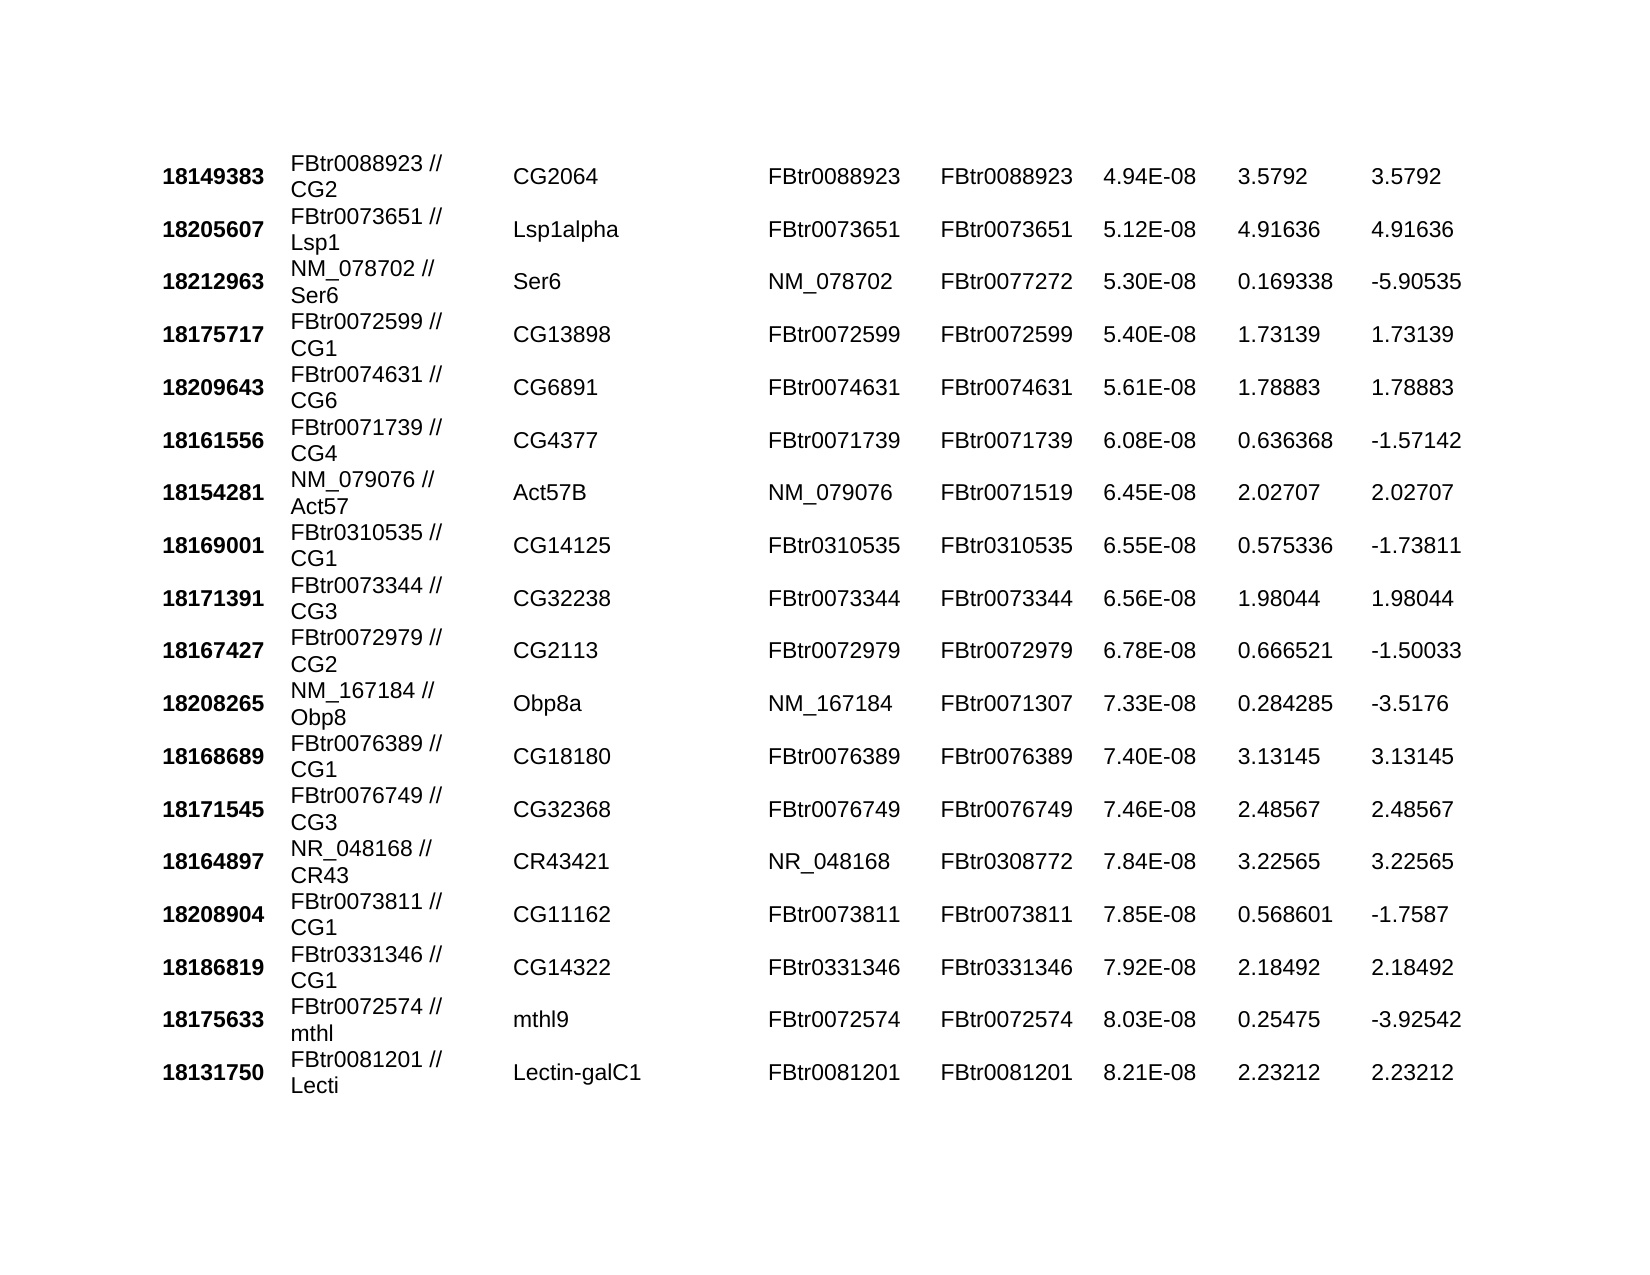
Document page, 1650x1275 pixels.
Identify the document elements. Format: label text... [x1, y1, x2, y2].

table_cell FBtr0072574 [756, 993, 928, 1046]
table_cell Obp8a [501, 677, 756, 730]
table_cell 18161556 [150, 414, 278, 466]
table_cell 18169001 [150, 519, 278, 572]
table_cell 5.12E-08 [1091, 203, 1226, 255]
table_cell NM_167184 [756, 677, 928, 730]
table_cell 3.22565 [1359, 835, 1500, 888]
table_cell FBtr0071307 [928, 677, 1091, 730]
table_cell FBtr0072979 [928, 624, 1091, 677]
table_cell 6.78E-08 [1091, 624, 1226, 677]
table_cell CG14322 [501, 941, 756, 993]
table_cell FBtr0073811 // CG1 [278, 888, 501, 941]
table_cell 4.91636 [1226, 203, 1359, 255]
table_cell 18212963 [150, 255, 278, 308]
table_cell Lectin-galC1 [501, 1046, 756, 1099]
table_cell FBtr0073811 [756, 888, 928, 941]
table_cell 1.78883 [1359, 361, 1500, 413]
table_cell 5.30E-08 [1091, 255, 1226, 308]
table_cell 4.91636 [1359, 203, 1500, 255]
table_cell FBtr0071519 [928, 466, 1091, 519]
table_cell NR_048168 [756, 835, 928, 888]
table_cell 8.21E-08 [1091, 1046, 1226, 1099]
table_cell FBtr0073344 // CG3 [278, 572, 501, 624]
table_cell NR_048168 // CR43 [278, 835, 501, 888]
table_cell FBtr0071739 [756, 414, 928, 466]
table_cell CR43421 [501, 835, 756, 888]
table_cell 0.25475 [1226, 993, 1359, 1046]
table_cell FBtr0076749 // CG3 [278, 783, 501, 835]
table_cell 0.284285 [1226, 677, 1359, 730]
table_cell 3.13145 [1359, 730, 1500, 782]
table_cell -3.5176 [1359, 677, 1500, 730]
table_cell 2.48567 [1359, 783, 1500, 835]
table_cell 2.48567 [1226, 783, 1359, 835]
table_cell CG4377 [501, 414, 756, 466]
table_cell 18175633 [150, 993, 278, 1046]
table_cell 18171391 [150, 572, 278, 624]
table_cell mthl9 [501, 993, 756, 1046]
table_cell 18167427 [150, 624, 278, 677]
table_cell FBtr0073651 [928, 203, 1091, 255]
table_cell 18168689 [150, 730, 278, 782]
table_cell 18131750 [150, 1046, 278, 1099]
table_cell FBtr0074631 // CG6 [278, 361, 501, 413]
table_cell 18205607 [150, 203, 278, 255]
table_cell 0.568601 [1226, 888, 1359, 941]
table_cell 18171545 [150, 783, 278, 835]
table_cell NM_079076 [756, 466, 928, 519]
table_cell 2.23212 [1226, 1046, 1359, 1099]
table_cell FBtr0310535 [756, 519, 928, 572]
table_cell NM_078702 // Ser6 [278, 255, 501, 308]
table_cell FBtr0088923 // CG2 [278, 150, 501, 203]
table_cell 4.94E-08 [1091, 150, 1226, 203]
table_cell FBtr0081201 [756, 1046, 928, 1099]
table_cell 7.40E-08 [1091, 730, 1226, 782]
table_cell CG13898 [501, 308, 756, 361]
table_cell FBtr0088923 [928, 150, 1091, 203]
table_cell FBtr0331346 // CG1 [278, 941, 501, 993]
table_cell 7.85E-08 [1091, 888, 1226, 941]
table_cell -5.90535 [1359, 255, 1500, 308]
table_cell FBtr0071739 [928, 414, 1091, 466]
table_cell NM_078702 [756, 255, 928, 308]
table_cell 3.13145 [1226, 730, 1359, 782]
table_cell 3.22565 [1226, 835, 1359, 888]
table_cell 8.03E-08 [1091, 993, 1226, 1046]
table_cell -3.92542 [1359, 993, 1500, 1046]
table_cell FBtr0331346 [756, 941, 928, 993]
table_cell 18164897 [150, 835, 278, 888]
table_cell FBtr0072599 [756, 308, 928, 361]
table_cell 7.33E-08 [1091, 677, 1226, 730]
table_cell FBtr0073344 [756, 572, 928, 624]
table_cell FBtr0077272 [928, 255, 1091, 308]
table_cell 1.73139 [1359, 308, 1500, 361]
table_cell 2.18492 [1359, 941, 1500, 993]
table_cell -1.50033 [1359, 624, 1500, 677]
table_cell FBtr0308772 [928, 835, 1091, 888]
table_cell 0.636368 [1226, 414, 1359, 466]
table_cell CG2064 [501, 150, 756, 203]
table_cell FBtr0074631 [756, 361, 928, 413]
table_cell FBtr0071739 // CG4 [278, 414, 501, 466]
table_cell 18208904 [150, 888, 278, 941]
table_cell 2.18492 [1226, 941, 1359, 993]
table_cell -1.57142 [1359, 414, 1500, 466]
table_cell 0.169338 [1226, 255, 1359, 308]
table_cell FBtr0072574 // mthl [278, 993, 501, 1046]
table_cell CG11162 [501, 888, 756, 941]
table_cell 1.73139 [1226, 308, 1359, 361]
table_cell CG6891 [501, 361, 756, 413]
table_cell Act57B [501, 466, 756, 519]
table_cell FBtr0076749 [928, 783, 1091, 835]
table_cell FBtr0081201 [928, 1046, 1091, 1099]
table_cell 0.666521 [1226, 624, 1359, 677]
table_cell 0.575336 [1226, 519, 1359, 572]
table_cell FBtr0073651 // Lsp1 [278, 203, 501, 255]
table_cell 7.46E-08 [1091, 783, 1226, 835]
table_cell -1.7587 [1359, 888, 1500, 941]
table_cell FBtr0331346 [928, 941, 1091, 993]
table_cell 1.78883 [1226, 361, 1359, 413]
table_cell 6.55E-08 [1091, 519, 1226, 572]
table_cell FBtr0072979 [756, 624, 928, 677]
table_cell FBtr0073811 [928, 888, 1091, 941]
table_cell FBtr0073344 [928, 572, 1091, 624]
table_cell 18209643 [150, 361, 278, 413]
table_cell Lsp1alpha [501, 203, 756, 255]
table_cell 6.45E-08 [1091, 466, 1226, 519]
table_cell FBtr0074631 [928, 361, 1091, 413]
table_cell CG18180 [501, 730, 756, 782]
table_cell 1.98044 [1359, 572, 1500, 624]
table_cell 3.5792 [1226, 150, 1359, 203]
table_cell 5.40E-08 [1091, 308, 1226, 361]
table_cell CG2113 [501, 624, 756, 677]
table_cell NM_167184 // Obp8 [278, 677, 501, 730]
table_cell 18175717 [150, 308, 278, 361]
table_cell 6.08E-08 [1091, 414, 1226, 466]
table_cell 2.02707 [1359, 466, 1500, 519]
table_cell Ser6 [501, 255, 756, 308]
table_cell FBtr0076389 [928, 730, 1091, 782]
table_cell FBtr0072979 // CG2 [278, 624, 501, 677]
table_cell FBtr0072599 [928, 308, 1091, 361]
table_cell -1.73811 [1359, 519, 1500, 572]
table_cell FBtr0073651 [756, 203, 928, 255]
table_cell 18149383 [150, 150, 278, 203]
table_cell 18208265 [150, 677, 278, 730]
table_cell 18186819 [150, 941, 278, 993]
table_cell 2.23212 [1359, 1046, 1500, 1099]
table_cell FBtr0081201 // Lecti [278, 1046, 501, 1099]
table_cell 18154281 [150, 466, 278, 519]
table_cell 6.56E-08 [1091, 572, 1226, 624]
table_cell FBtr0310535 // CG1 [278, 519, 501, 572]
table_cell FBtr0076749 [756, 783, 928, 835]
table_cell FBtr0310535 [928, 519, 1091, 572]
table_cell FBtr0072599 // CG1 [278, 308, 501, 361]
table_cell 3.5792 [1359, 150, 1500, 203]
table_cell 7.92E-08 [1091, 941, 1226, 993]
table_cell NM_079076 // Act57 [278, 466, 501, 519]
table_cell FBtr0076389 [756, 730, 928, 782]
table_cell CG14125 [501, 519, 756, 572]
table_cell 2.02707 [1226, 466, 1359, 519]
table_cell 5.61E-08 [1091, 361, 1226, 413]
table_cell CG32368 [501, 783, 756, 835]
table_cell FBtr0076389 // CG1 [278, 730, 501, 782]
table_cell FBtr0072574 [928, 993, 1091, 1046]
table_cell 7.84E-08 [1091, 835, 1226, 888]
table_cell 1.98044 [1226, 572, 1359, 624]
table_cell CG32238 [501, 572, 756, 624]
table_cell FBtr0088923 [756, 150, 928, 203]
